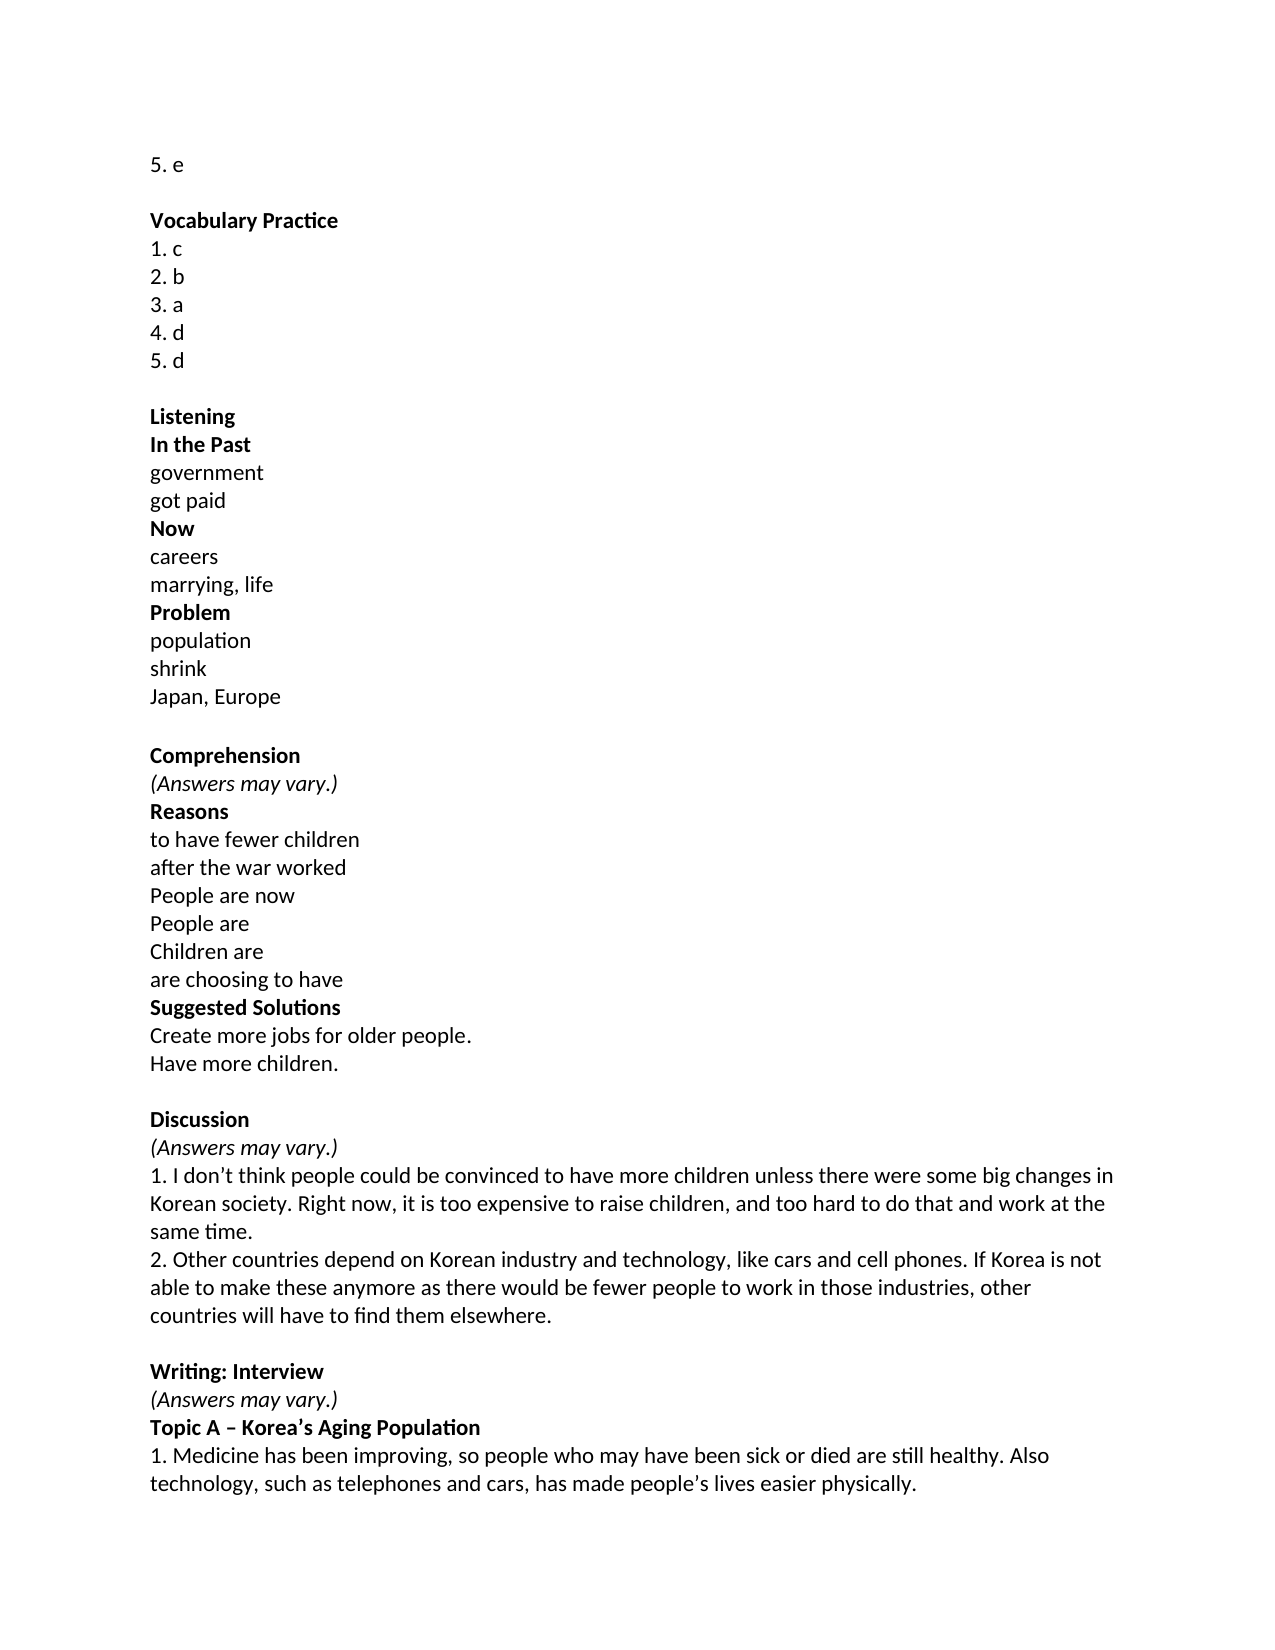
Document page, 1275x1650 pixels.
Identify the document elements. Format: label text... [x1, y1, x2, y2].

text (Answers may vary.) [150, 1133, 1125, 1161]
text People are now [150, 881, 1125, 909]
text got paid [150, 486, 1125, 514]
text government [150, 458, 1125, 486]
text 3. a [150, 290, 1125, 318]
text Problem [150, 598, 1125, 626]
text Writing: Interview [150, 1357, 1125, 1385]
text Children are [150, 937, 1125, 965]
text 4. d [150, 318, 1125, 346]
text Listening [150, 402, 1125, 430]
text People are [150, 909, 1125, 937]
text are choosing to have [150, 965, 1125, 993]
text Japan, Europe [150, 682, 1125, 710]
text Suggested Solutions [150, 993, 1125, 1021]
text population [150, 626, 1125, 654]
text Now [150, 514, 1125, 542]
text Have more children. [150, 1049, 1125, 1077]
text Create more jobs for older people. [150, 1021, 1125, 1049]
text Vocabulary Practice [150, 206, 1125, 234]
text 2. Other countries depend on Korean industry and technology, like cars and cell phones. If Korea is not able to make these anymore as there would be fewer people to work in those industries, other countries will have to find them elsewhere. [150, 1245, 1125, 1329]
text (Answers may vary.) [150, 1385, 1125, 1413]
text 1. c [150, 234, 1125, 262]
text 5. d [150, 346, 1125, 374]
text after the war worked [150, 853, 1125, 881]
text marrying, life [150, 570, 1125, 598]
text Topic A – Korea’s Aging Population [150, 1413, 1125, 1441]
text to have fewer children [150, 825, 1125, 853]
text Discussion [150, 1105, 1125, 1133]
text (Answers may vary.) [150, 769, 1125, 797]
text shrink [150, 654, 1125, 682]
text Comprehension [150, 741, 1125, 769]
text 5. e [150, 150, 1125, 178]
text 1. Medicine has been improving, so people who may have been sick or died are still healthy. Also technology, such as telephones and cars, has made people’s lives easier physically. [150, 1441, 1125, 1497]
text careers [150, 542, 1125, 570]
text Reasons [150, 797, 1125, 825]
text 2. b [150, 262, 1125, 290]
text 1. I don’t think people could be convinced to have more children unless there were some big changes in Korean society. Right now, it is too expensive to raise children, and too hard to do that and work at the same time. [150, 1161, 1125, 1245]
text In the Past [150, 430, 1125, 458]
